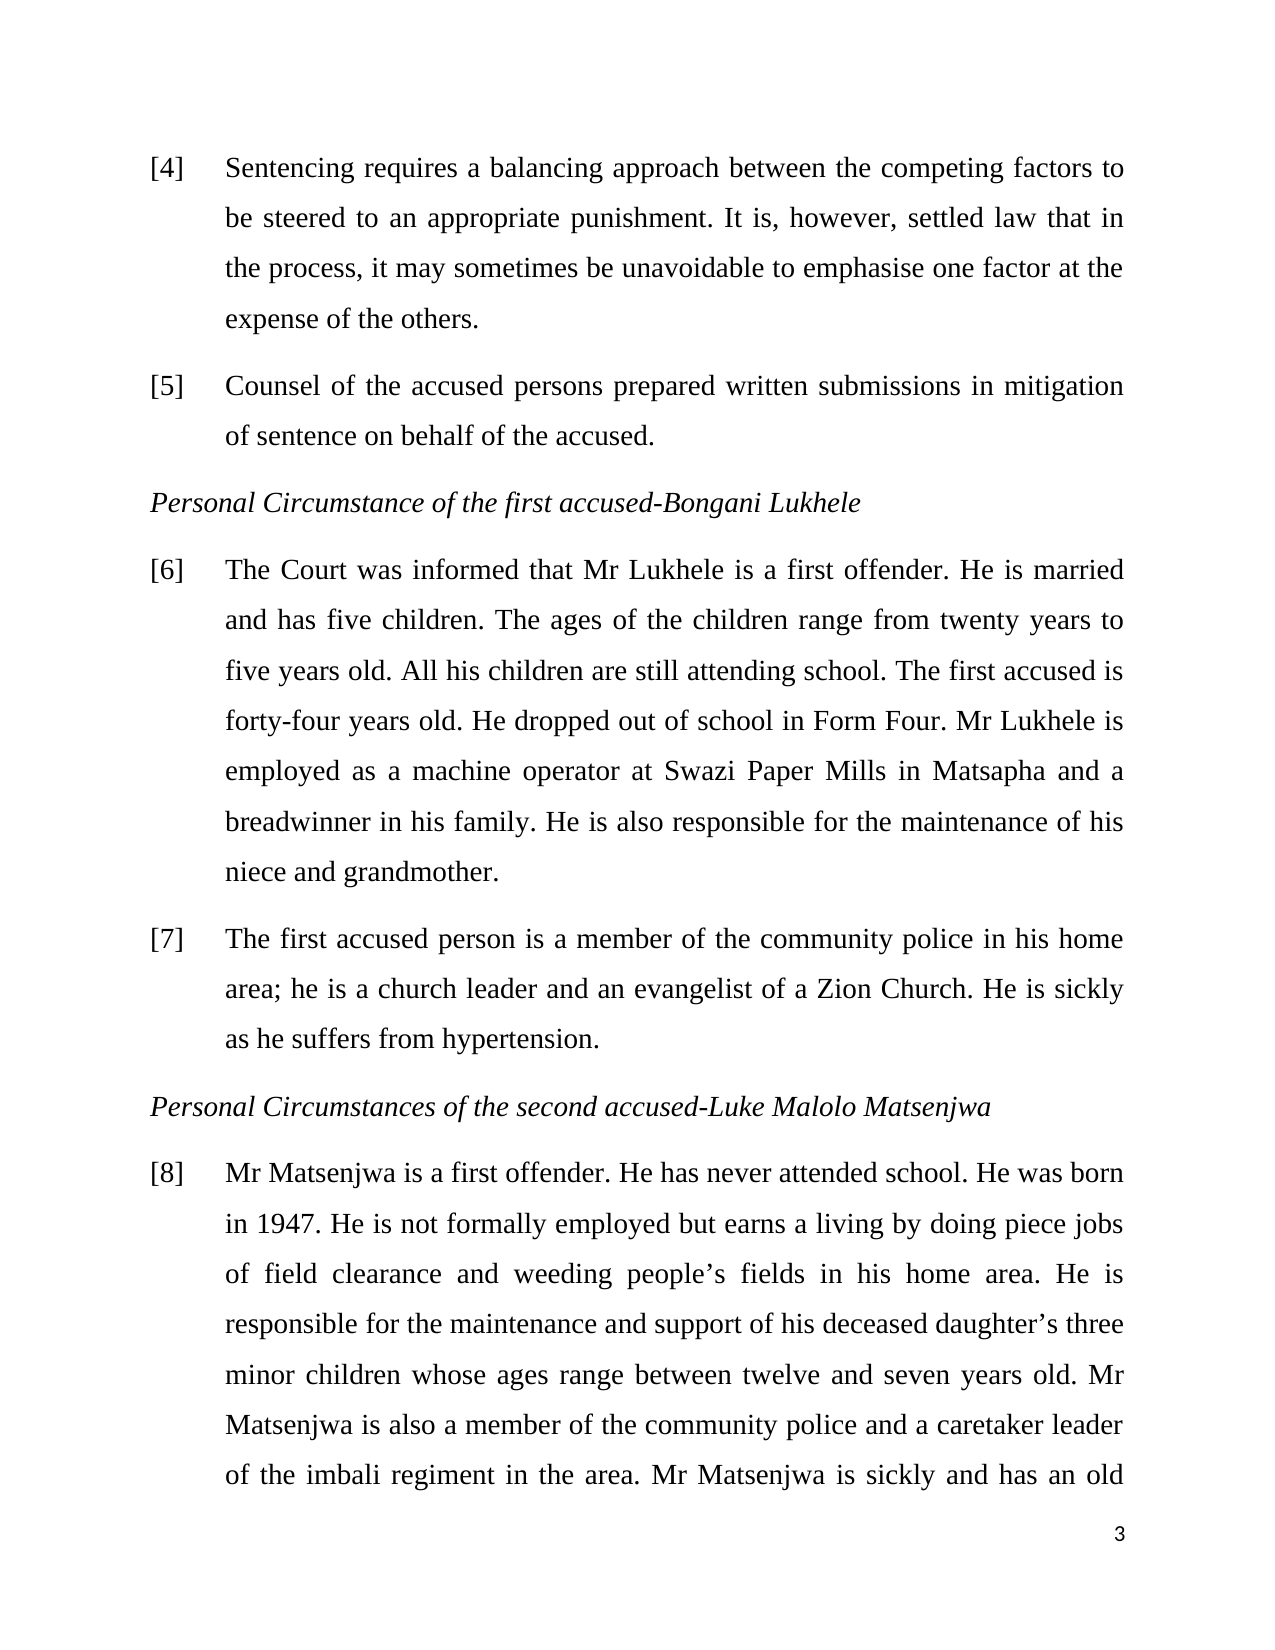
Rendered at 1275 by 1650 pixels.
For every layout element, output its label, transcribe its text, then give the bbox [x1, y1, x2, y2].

text [4] Sentencing requires a balancing approach between the competing factors to be steered to an appropriate punishment. It is, however, settled law that in the process, it may sometimes be unavoidable to emphasise one factor at the expense of the others. [150, 150, 1125, 334]
text Personal Circumstances of the second accused-Luke Malolo Matsenjwa [150, 1089, 1125, 1122]
text [7] The first accused person is a member of the community police in his home area; he is a church leader and an evangelist of a Zion Church. He is sickly as he suffers from hypertension. [150, 921, 1125, 1055]
text [6] The Court was informed that Mr Lukhele is a first offender. He is married and has five children. The ages of the children range from twenty years to five years old. All his children are still attending school. The first accused is forty-four years old. He dropped out of school in Form Four. Mr Lukhele is employed as a machine operator at Swazi Paper Mills in Matsapha and a breadwinner in his family. He is also responsible for the maintenance of his niece and grandmother. [150, 552, 1125, 888]
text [150, 1156, 1125, 1491]
text Personal Circumstance of the first accused-Bongani Lukhele [150, 485, 1125, 519]
text [5] Counsel of the accused persons prepared written submissions in mitigation of sentence on behalf of the accused. [150, 368, 1125, 452]
